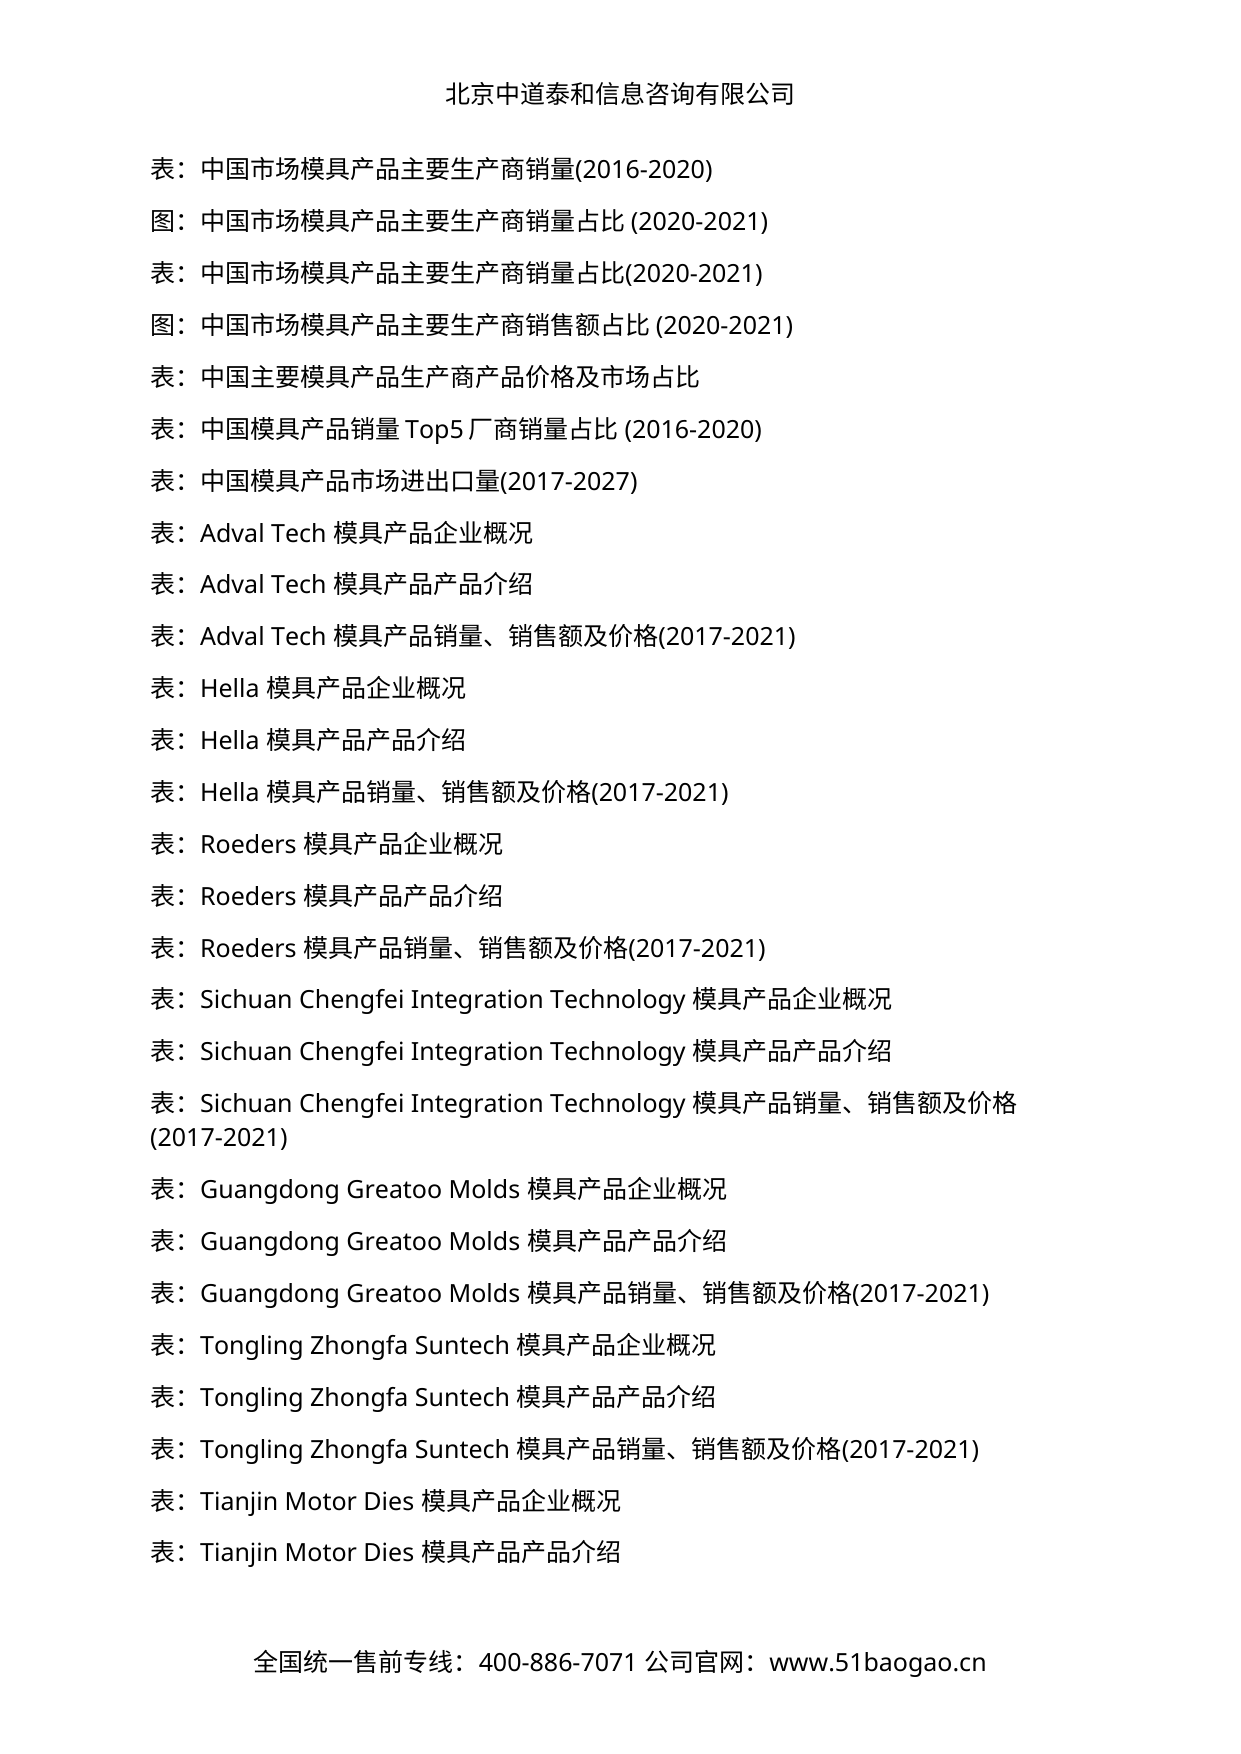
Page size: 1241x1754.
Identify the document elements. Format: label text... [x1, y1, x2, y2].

text 表：Guangdong Greatoo Molds 模具产品销量、销售额及价格(2017-2021) [150, 1273, 1090, 1310]
text 表：Sichuan Chengfei Integration Technology 模具产品产品介绍 [150, 1032, 1090, 1068]
text 表：Roeders 模具产品销量、销售额及价格(2017-2021) [150, 928, 1090, 964]
text 表：Hella 模具产品销量、销售额及价格(2017-2021) [150, 772, 1090, 809]
text 表：Sichuan Chengfei Integration Technology 模具产品企业概况 [150, 980, 1090, 1016]
text 表：Tianjin Motor Dies 模具产品产品介绍 [150, 1533, 1090, 1569]
text 表：中国市场模具产品主要生产商销量占比(2020-2021) [150, 254, 1090, 290]
text 表：Guangdong Greatoo Molds 模具产品产品介绍 [150, 1222, 1090, 1258]
text 表：Adval Tech 模具产品企业概况 [150, 513, 1090, 549]
text 图：中国市场模具产品主要生产商销量占比 (2020-2021) [150, 202, 1090, 238]
text 表：Tongling Zhongfa Suntech 模具产品销量、销售额及价格(2017-2021) [150, 1429, 1090, 1465]
text 表：Hella 模具产品企业概况 [150, 669, 1090, 705]
text 表：Guangdong Greatoo Molds 模具产品企业概况 [150, 1170, 1090, 1206]
text 图：中国市场模具产品主要生产商销售额占比 (2020-2021) [150, 306, 1090, 342]
text 表：Hella 模具产品产品介绍 [150, 721, 1090, 757]
text 表：Adval Tech 模具产品销量、销售额及价格(2017-2021) [150, 617, 1090, 653]
text 表：Roeders 模具产品企业概况 [150, 824, 1090, 861]
text 表：Tianjin Motor Dies 模具产品企业概况 [150, 1481, 1090, 1517]
text 表：中国模具产品市场进出口量(2017-2027) [150, 461, 1090, 497]
text 表：Tongling Zhongfa Suntech 模具产品产品介绍 [150, 1377, 1090, 1413]
text 表：Tongling Zhongfa Suntech 模具产品企业概况 [150, 1325, 1090, 1362]
text 表：Sichuan Chengfei Integration Technology 模具产品销量、销售额及价格(2017-2021) [150, 1084, 1090, 1154]
text 表：中国主要模具产品生产商产品价格及市场占比 [150, 357, 1090, 394]
text 表：中国模具产品销量Top5厂商销量占比 (2016-2020) [150, 409, 1090, 446]
text 表：中国市场模具产品主要生产商销量(2016-2020) [150, 150, 1090, 186]
text 表：Roeders 模具产品产品介绍 [150, 876, 1090, 912]
text 表：Adval Tech 模具产品产品介绍 [150, 565, 1090, 601]
